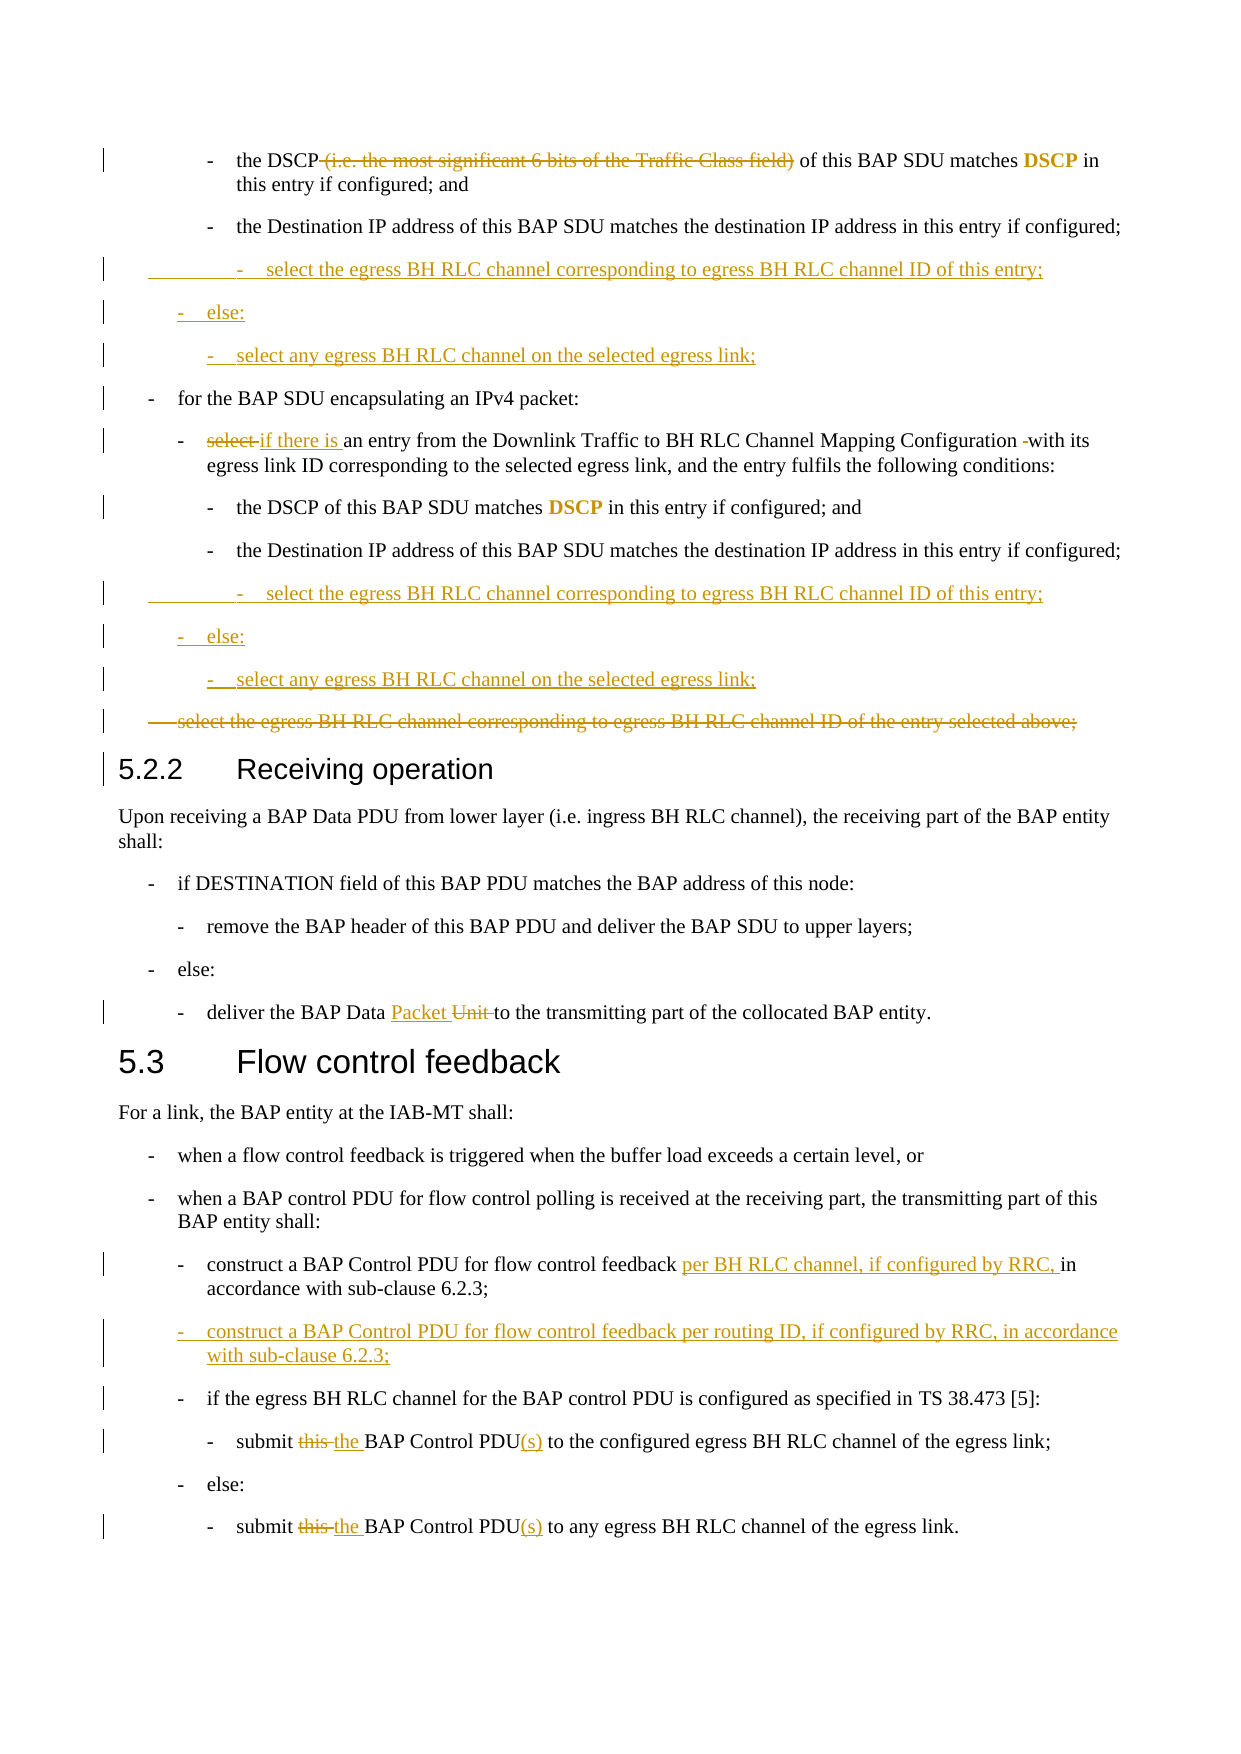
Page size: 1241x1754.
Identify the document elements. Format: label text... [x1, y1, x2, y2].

text - the DSCP of this BAP SDU matches DSCP in this entry if configured; and [207, 495, 1122, 519]
text - for the BAP SDU encapsulating an IPv4 packet: [118, 386, 1122, 410]
text Upon receiving a BAP Data PDU from lower layer (i.e. ingress BH RLC channel), the receiving part of the BAP entity shall: [118, 804, 1122, 853]
text - remove the BAP header of this BAP PDU and deliver the BAP SDU to upper layers; [177, 914, 1122, 938]
text - deliver the BAP Data to the transmitting part of the collocated BAP entity. [177, 1000, 1122, 1024]
text - the DSCP of this BAP SDU matches DSCP in this entry if configured; and [207, 147, 1122, 196]
text - if the egress BH RLC channel for the BAP control PDU is configured as specified in TS 38.473 [5]: [177, 1386, 1122, 1410]
subtitle 5.2.2 Receiving operation [118, 752, 1122, 786]
text - else: [177, 1472, 1122, 1496]
text - the Destination IP address of this BAP SDU matches the destination IP address in this entry if configured; [207, 538, 1122, 562]
text - submit BAP Control PDU to any egress BH RLC channel of the egress link. [207, 1514, 1122, 1538]
text - the Destination IP address of this BAP SDU matches the destination IP address in this entry if configured; [207, 214, 1122, 238]
text - else: [148, 957, 1122, 981]
text - if DESTINATION field of this BAP PDU matches the BAP address of this node: [148, 871, 1122, 895]
text - when a BAP control PDU for flow control polling is received at the receiving part, the transmitting part of this BAP entity shall: [148, 1185, 1122, 1233]
text - when a flow control feedback is triggered when the buffer load exceeds a certain level, or [148, 1143, 1122, 1167]
text - submit BAP Control PDU to the configured egress BH RLC channel of the egress link; [207, 1429, 1122, 1453]
text For a link, the BAP entity at the IAB-MT shall: [118, 1100, 1122, 1124]
subtitle 5.3 Flow control feedback [118, 1043, 1122, 1081]
text - construct a BAP Control PDU for flow control feedback in accordance with sub-clause 6.2.3; [177, 1252, 1122, 1300]
